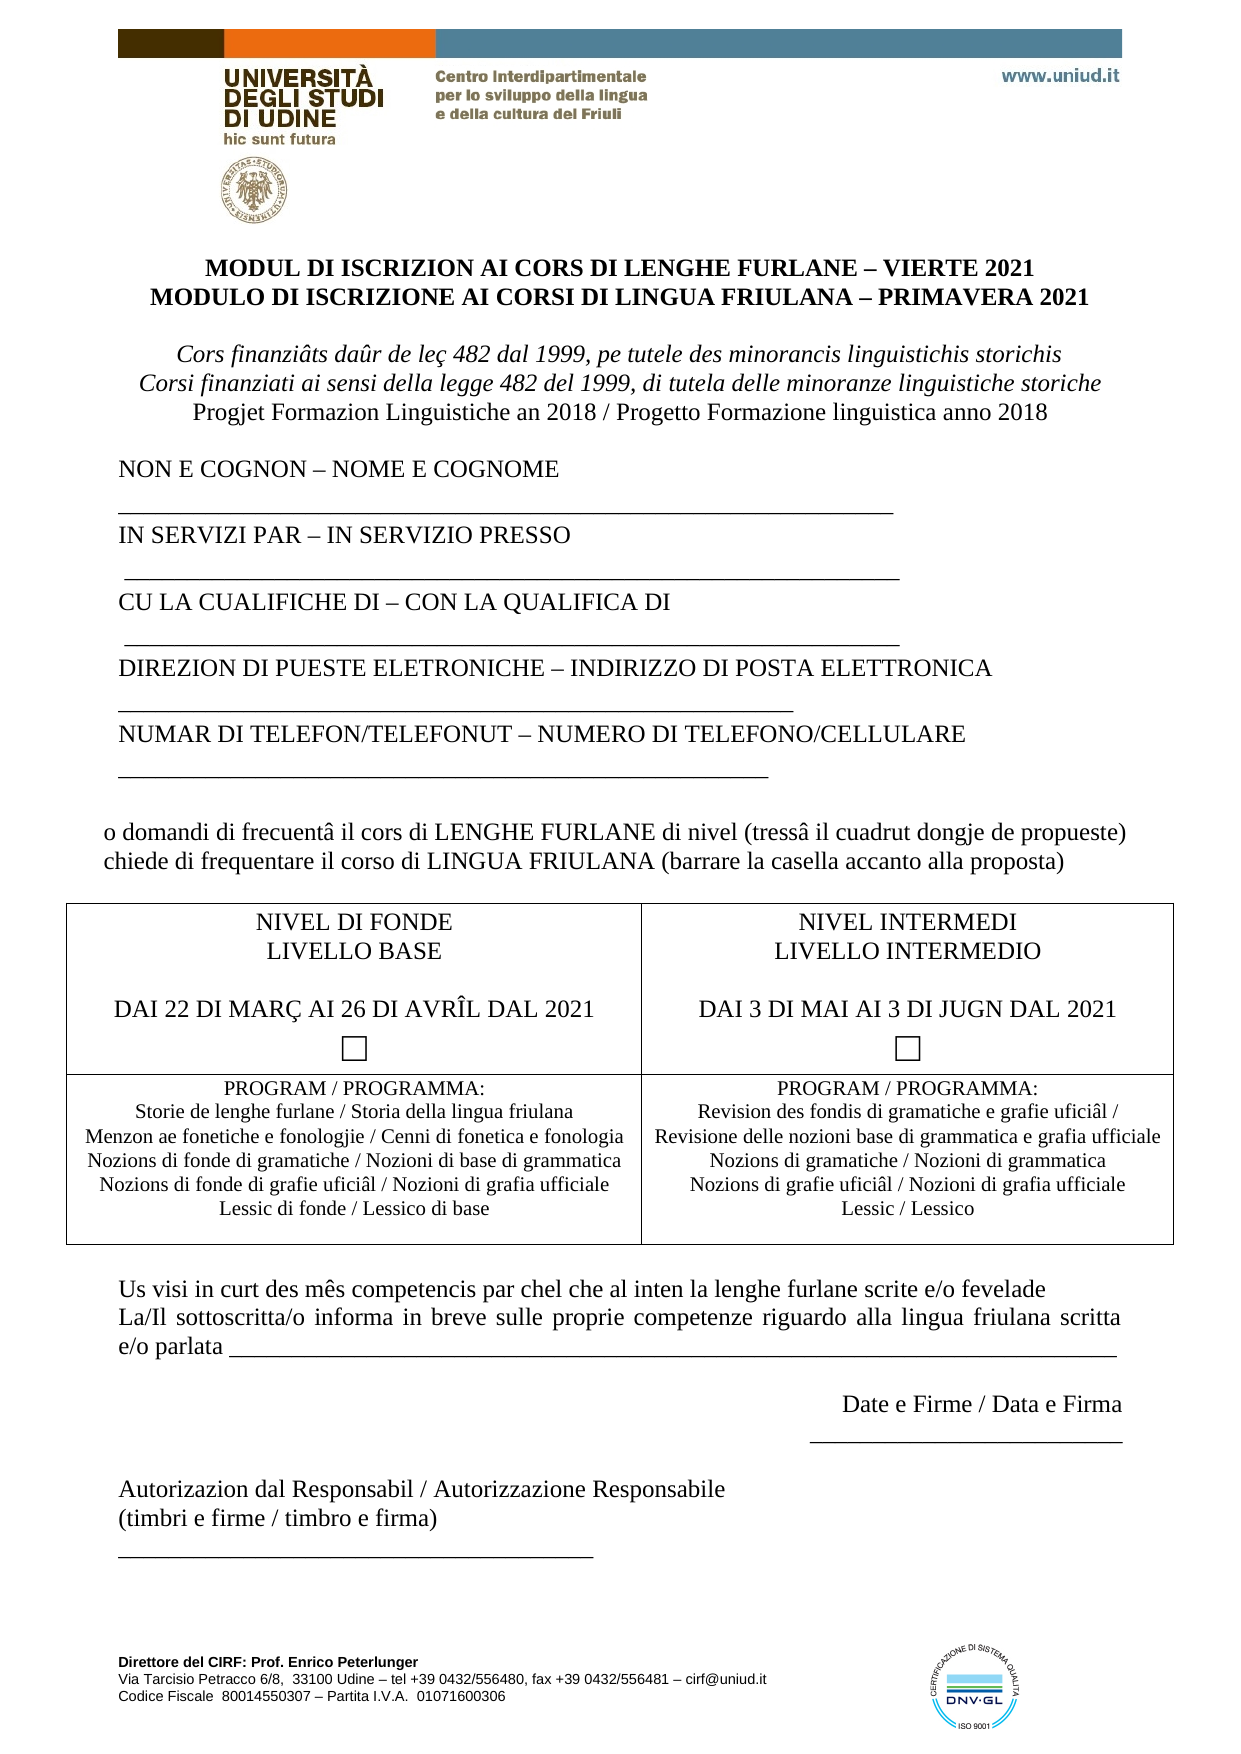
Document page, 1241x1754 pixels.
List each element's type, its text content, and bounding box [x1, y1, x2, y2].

text ______________________________________________________________ [118, 554, 1122, 582]
text Cors finanziâts daûr de leç 482 dal 1999, pe tutele des minorancis linguistichis storichis [118, 339, 1122, 368]
text Date e Firme / Data e Firma [118, 1389, 1122, 1417]
table_cell PROGRAM / PROGRAMMA: Revision des fondis di gramatiche e grafie uficiâl / Revisione delle nozioni base di grammatica e grafia ufficiale Nozions di gramatiche / Nozioni di grammatica Nozions di grafie uficiâl / Nozioni di grafia ufficiale Lessic / Lessico [642, 1075, 1173, 1244]
text Us visi in curt des mês competencis par chel che al inten la lenghe furlane scrite e/o fevelade [118, 1274, 1122, 1302]
table_cell PROGRAM / PROGRAMMA: Storie de lenghe furlane / Storia della lingua friulana Menzon ae fonetiche e fonologjie / Cenni di fonetica e fonologia Nozions di fonde di gramatiche / Nozioni di base di grammatica Nozions di fonde di grafie uficiâl / Nozioni di grafia ufficiale Lessic di fonde / Lessico di base [67, 1075, 641, 1244]
text NUMAR DI TELEFON/TELEFONUT – NUMERO DI TELEFONO/CELLULARE [118, 719, 1122, 747]
text ______________________________________________________________ [118, 488, 1122, 516]
text ______________________________________ [118, 1532, 1122, 1560]
text La/Il sottoscritta/o informa in breve sulle proprie competenze riguardo alla lingua friulana scritta e/o parlata _______________________________________________________________________ [118, 1302, 1122, 1360]
text NON E COGNON – NOME E COGNOME [118, 454, 1122, 483]
table_header NIVEL INTERMEDI LIVELLO INTERMEDIO DAI 3 DI MAI AI 3 DI JUGN DAL 2021 □ [642, 904, 1173, 1074]
text _________________________ [118, 1417, 1122, 1446]
text chiede di frequentare il corso di LINGUA FRIULANA (barrare la casella accanto alla proposta) [103, 846, 1137, 874]
text o domandi di frecuentâ il cors di LENGHE FURLANE di nivel (tressâ il cuadrut dongje de propueste) [103, 817, 1137, 846]
text Autorizazion dal Responsabil / Autorizzazione Responsabile [118, 1474, 1122, 1503]
text DIREZION DI PUESTE ELETRONICHE – INDIRIZZO DI POSTA ELETTRONICA [118, 653, 1122, 681]
text MODULO DI ISCRIZIONE AI CORSI DI LINGUA FRIULANA – PRIMAVERA 2021 [118, 282, 1122, 311]
picture [118, 29, 1123, 225]
text MODUL DI ISCRIZION AI CORS DI LENGHE FURLANE – VIERTE 2021 [118, 253, 1122, 282]
text Corsi finanziati ai sensi della legge 482 del 1999, di tutela delle minoranze linguistiche storiche Progjet Formazion Linguistiche an 2018 / Progetto Formazione linguistica anno 2018 [118, 368, 1122, 426]
text ____________________________________________________ [118, 752, 1122, 781]
text ______________________________________________________ [118, 686, 1122, 714]
picture [930, 1644, 1020, 1729]
text (timbri e firme / timbro e firma) [118, 1503, 1122, 1532]
text CU LA CUALIFICHE DI – CON LA QUALIFICA DI [118, 587, 1122, 615]
text IN SERVIZI PAR – IN SERVIZIO PRESSO [118, 521, 1122, 549]
table_header NIVEL DI FONDE LIVELLO BASE DAI 22 DI MARÇ AI 26 DI AVRÎL DAL 2021 □ [67, 904, 641, 1074]
text ______________________________________________________________ [118, 620, 1122, 648]
